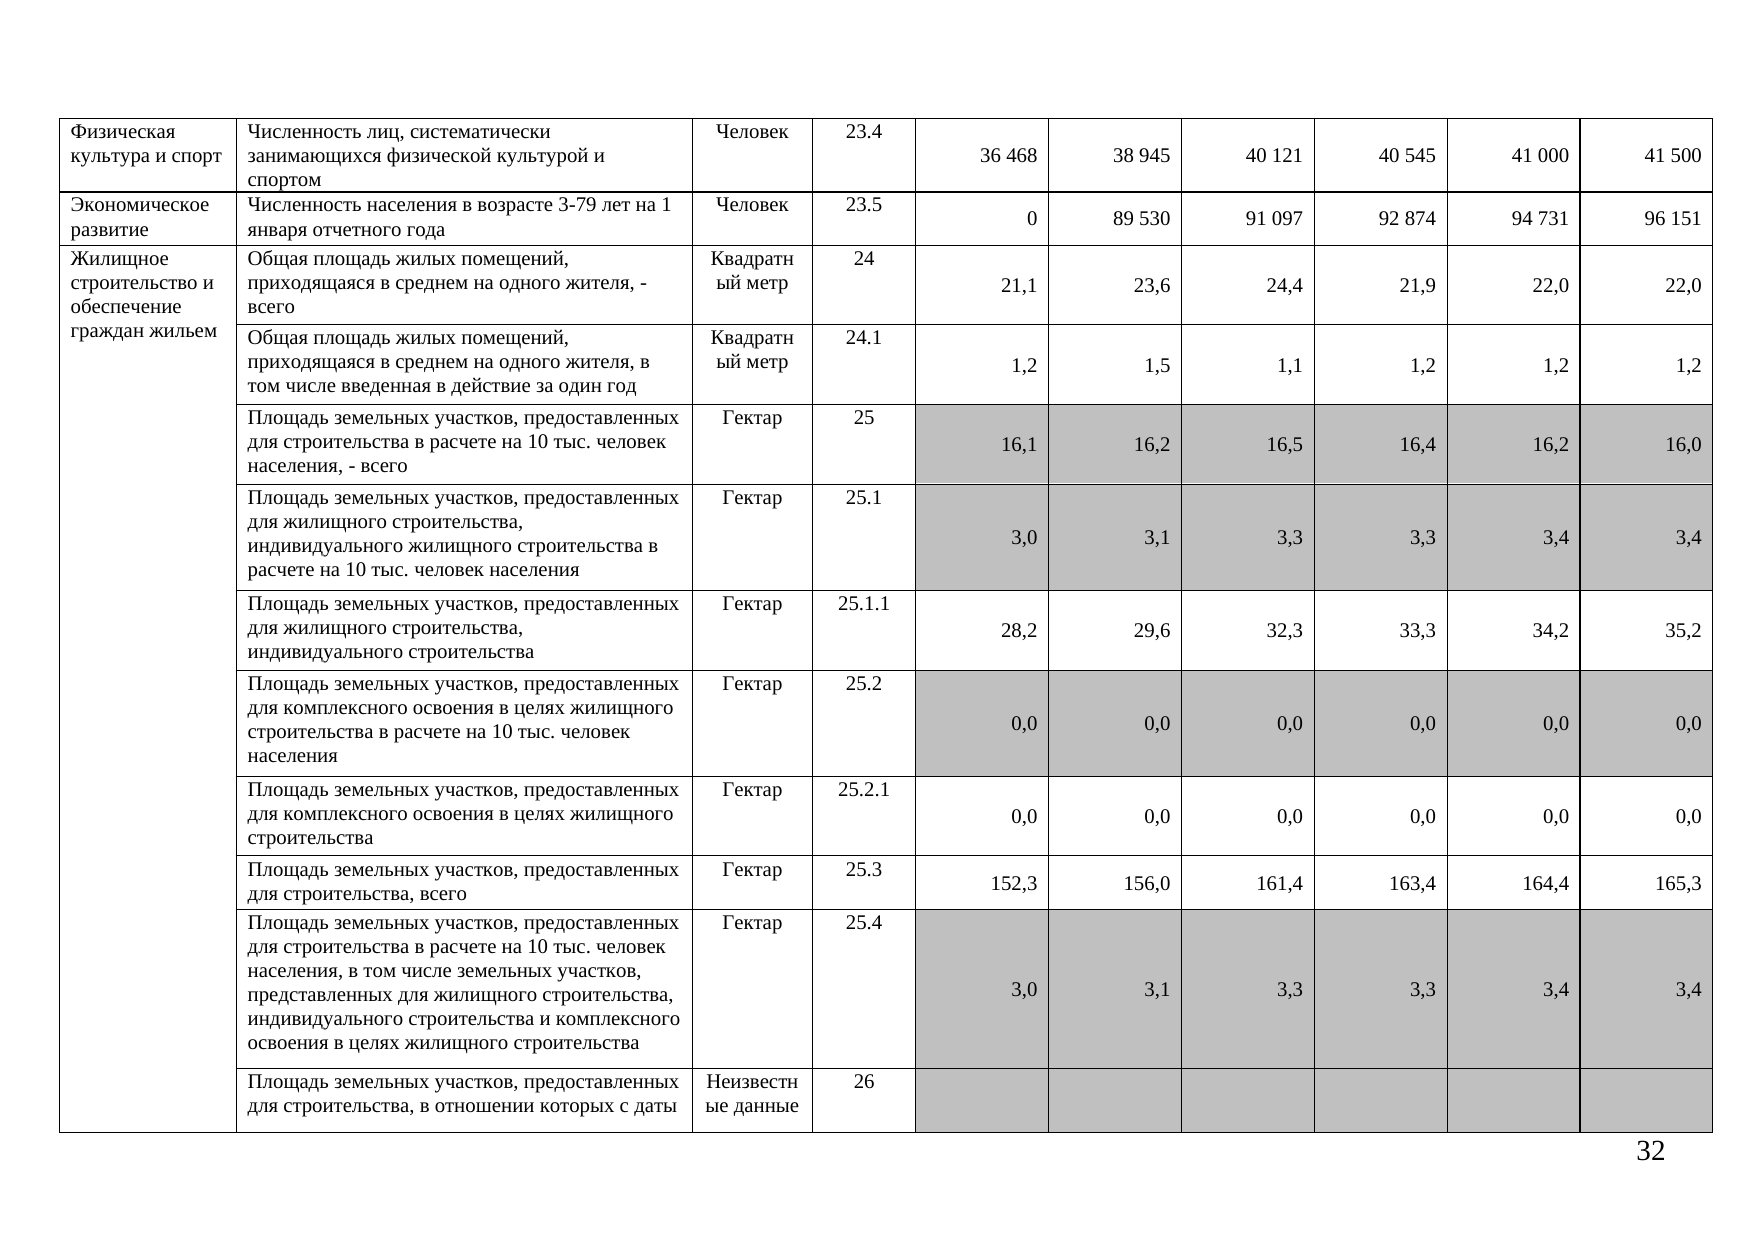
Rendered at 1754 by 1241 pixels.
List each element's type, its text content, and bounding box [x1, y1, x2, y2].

table_cell 1,2 [1448, 325, 1579, 404]
table_cell 25.1 [813, 485, 915, 590]
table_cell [237, 1069, 692, 1132]
table_cell 16,2 [1049, 405, 1181, 483]
table_cell 0,0 [1182, 671, 1314, 776]
table_cell 24.1 [813, 325, 915, 404]
table_cell [916, 1069, 1048, 1132]
table_cell 29,6 [1049, 591, 1181, 669]
table_cell Человек [693, 119, 812, 191]
table_cell 91 097 [1182, 193, 1314, 244]
table_cell 35,2 [1581, 591, 1712, 669]
table_cell 16,5 [1182, 405, 1314, 483]
table_cell 0,0 [1315, 777, 1447, 855]
table_cell 156,0 [1049, 856, 1181, 908]
table_cell 28,2 [916, 591, 1048, 669]
table_cell 163,4 [1315, 856, 1447, 908]
table_cell 16,4 [1315, 405, 1447, 483]
table_cell 1,1 [1182, 325, 1314, 404]
table_cell Гектар [693, 777, 812, 855]
table_cell 0 [916, 193, 1048, 244]
table_cell 92 874 [1315, 193, 1447, 244]
table_cell 89 530 [1049, 193, 1181, 244]
table_cell 3,0 [916, 485, 1048, 590]
table_cell 25.1.1 [813, 591, 915, 669]
table_cell Площадь земельных участков, предоставленных для строительства в расчете на 10 тыс. человек населения, - всего [237, 405, 692, 483]
table_cell Гектар [693, 405, 812, 483]
table_cell Гектар [693, 671, 812, 776]
table_cell 21,1 [916, 246, 1048, 324]
table_cell 25.2 [813, 671, 915, 776]
table_cell 16,2 [1448, 405, 1579, 483]
table_cell Жилищное строительство и обеспечение граждан жильем [60, 246, 236, 1132]
table_cell Гектар [693, 485, 812, 590]
table_cell 24 [813, 246, 915, 324]
table_cell 165,3 [1581, 856, 1712, 908]
table_cell [1049, 1069, 1181, 1132]
table_cell Физическая культура и спорт [60, 119, 236, 191]
table_cell 23.5 [813, 193, 915, 244]
table_cell 152,3 [916, 856, 1048, 908]
table_cell 0,0 [1448, 777, 1579, 855]
table_cell Площадь земельных участков, предоставленных для строительства в расчете на 10 тыс. человек населения, в том числе земельных участков, представленных для жилищного строительства, индивидуального строительства и комплексного освоения в целях жилищного строительства [237, 910, 692, 1068]
table_cell 3,3 [1315, 485, 1447, 590]
table_cell Площадь земельных участков, предоставленных для строительства, всего [237, 856, 692, 908]
table_cell 24,4 [1182, 246, 1314, 324]
table_cell 0,0 [1581, 777, 1712, 855]
table_cell Площадь земельных участков, предоставленных для жилищного строительства, индивидуального строительства [237, 591, 692, 669]
table_cell 0,0 [1315, 671, 1447, 776]
table_cell Гектар [693, 910, 812, 1068]
table_cell 34,2 [1448, 591, 1579, 669]
table_cell 26 [813, 1069, 915, 1132]
table_cell 3,4 [1448, 485, 1579, 590]
table_cell 3,4 [1448, 910, 1579, 1068]
table_cell Гектар [693, 591, 812, 669]
table_cell 0,0 [916, 671, 1048, 776]
table_cell 1,2 [1315, 325, 1447, 404]
table_cell 3,1 [1049, 910, 1181, 1068]
table_cell [1448, 1069, 1579, 1132]
table_cell 40 545 [1315, 119, 1447, 191]
table_cell 16,0 [1581, 405, 1712, 483]
table_cell Численность лиц, систематически занимающихся физической культурой и спортом [237, 119, 692, 191]
table_cell 22,0 [1448, 246, 1579, 324]
table_cell 1,2 [916, 325, 1048, 404]
table_cell 0,0 [1049, 671, 1181, 776]
table_cell 1,5 [1049, 325, 1181, 404]
table_cell 25.3 [813, 856, 915, 908]
table_cell 3,1 [1049, 485, 1181, 590]
table_cell 32,3 [1182, 591, 1314, 669]
table_cell 94 731 [1448, 193, 1579, 244]
table_cell 0,0 [916, 777, 1048, 855]
table_cell 23,6 [1049, 246, 1181, 324]
table_cell Квадратный метр [693, 325, 812, 404]
table_cell 0,0 [1182, 777, 1314, 855]
table_cell Общая площадь жилых помещений, приходящаяся в среднем на одного жителя, в том числе введенная в действие за один год [237, 325, 692, 404]
table_cell 96 151 [1581, 193, 1712, 244]
table_cell 3,0 [916, 910, 1048, 1068]
table_cell 16,1 [916, 405, 1048, 483]
table_cell Экономическое развитие [60, 193, 236, 244]
table_cell 36 468 [916, 119, 1048, 191]
table_cell 22,0 [1581, 246, 1712, 324]
table_cell 41 000 [1448, 119, 1579, 191]
table_cell 0,0 [1581, 671, 1712, 776]
table_cell 0,0 [1448, 671, 1579, 776]
table_cell 38 945 [1049, 119, 1181, 191]
table_cell [1581, 1069, 1712, 1132]
table_cell Площадь земельных участков, предоставленных для комплексного освоения в целях жилищного строительства в расчете на 10 тыс. человек населения [237, 671, 692, 776]
table_cell 161,4 [1182, 856, 1314, 908]
table_cell Общая площадь жилых помещений, приходящаяся в среднем на одного жителя, - всего [237, 246, 692, 324]
table_cell 25.2.1 [813, 777, 915, 855]
table_cell Площадь земельных участков, предоставленных для жилищного строительства, индивидуального жилищного строительства в расчете на 10 тыс. человек населения [237, 485, 692, 590]
table_cell 23.4 [813, 119, 915, 191]
table_cell 40 121 [1182, 119, 1314, 191]
table_cell 21,9 [1315, 246, 1447, 324]
table_cell 0,0 [1049, 777, 1181, 855]
table_cell 25 [813, 405, 915, 483]
table_cell 33,3 [1315, 591, 1447, 669]
table_cell Квадратный метр [693, 246, 812, 324]
table_cell Человек [693, 193, 812, 244]
table_cell 1,2 [1581, 325, 1712, 404]
table_cell 3,3 [1315, 910, 1447, 1068]
table_cell Численность населения в возрасте 3-79 лет на 1 января отчетного года [237, 193, 692, 244]
table_cell 41 500 [1581, 119, 1712, 191]
table_cell [1315, 1069, 1447, 1132]
table_cell 3,3 [1182, 485, 1314, 590]
table_cell [1182, 1069, 1314, 1132]
table_cell Гектар [693, 856, 812, 908]
table_cell 3,3 [1182, 910, 1314, 1068]
table_cell 164,4 [1448, 856, 1579, 908]
table_cell 25.4 [813, 910, 915, 1068]
table_cell Неизвестные данные [693, 1069, 812, 1132]
table_cell 3,4 [1581, 485, 1712, 590]
table_cell 3,4 [1581, 910, 1712, 1068]
table_cell Площадь земельных участков, предоставленных для комплексного освоения в целях жилищного строительства [237, 777, 692, 855]
